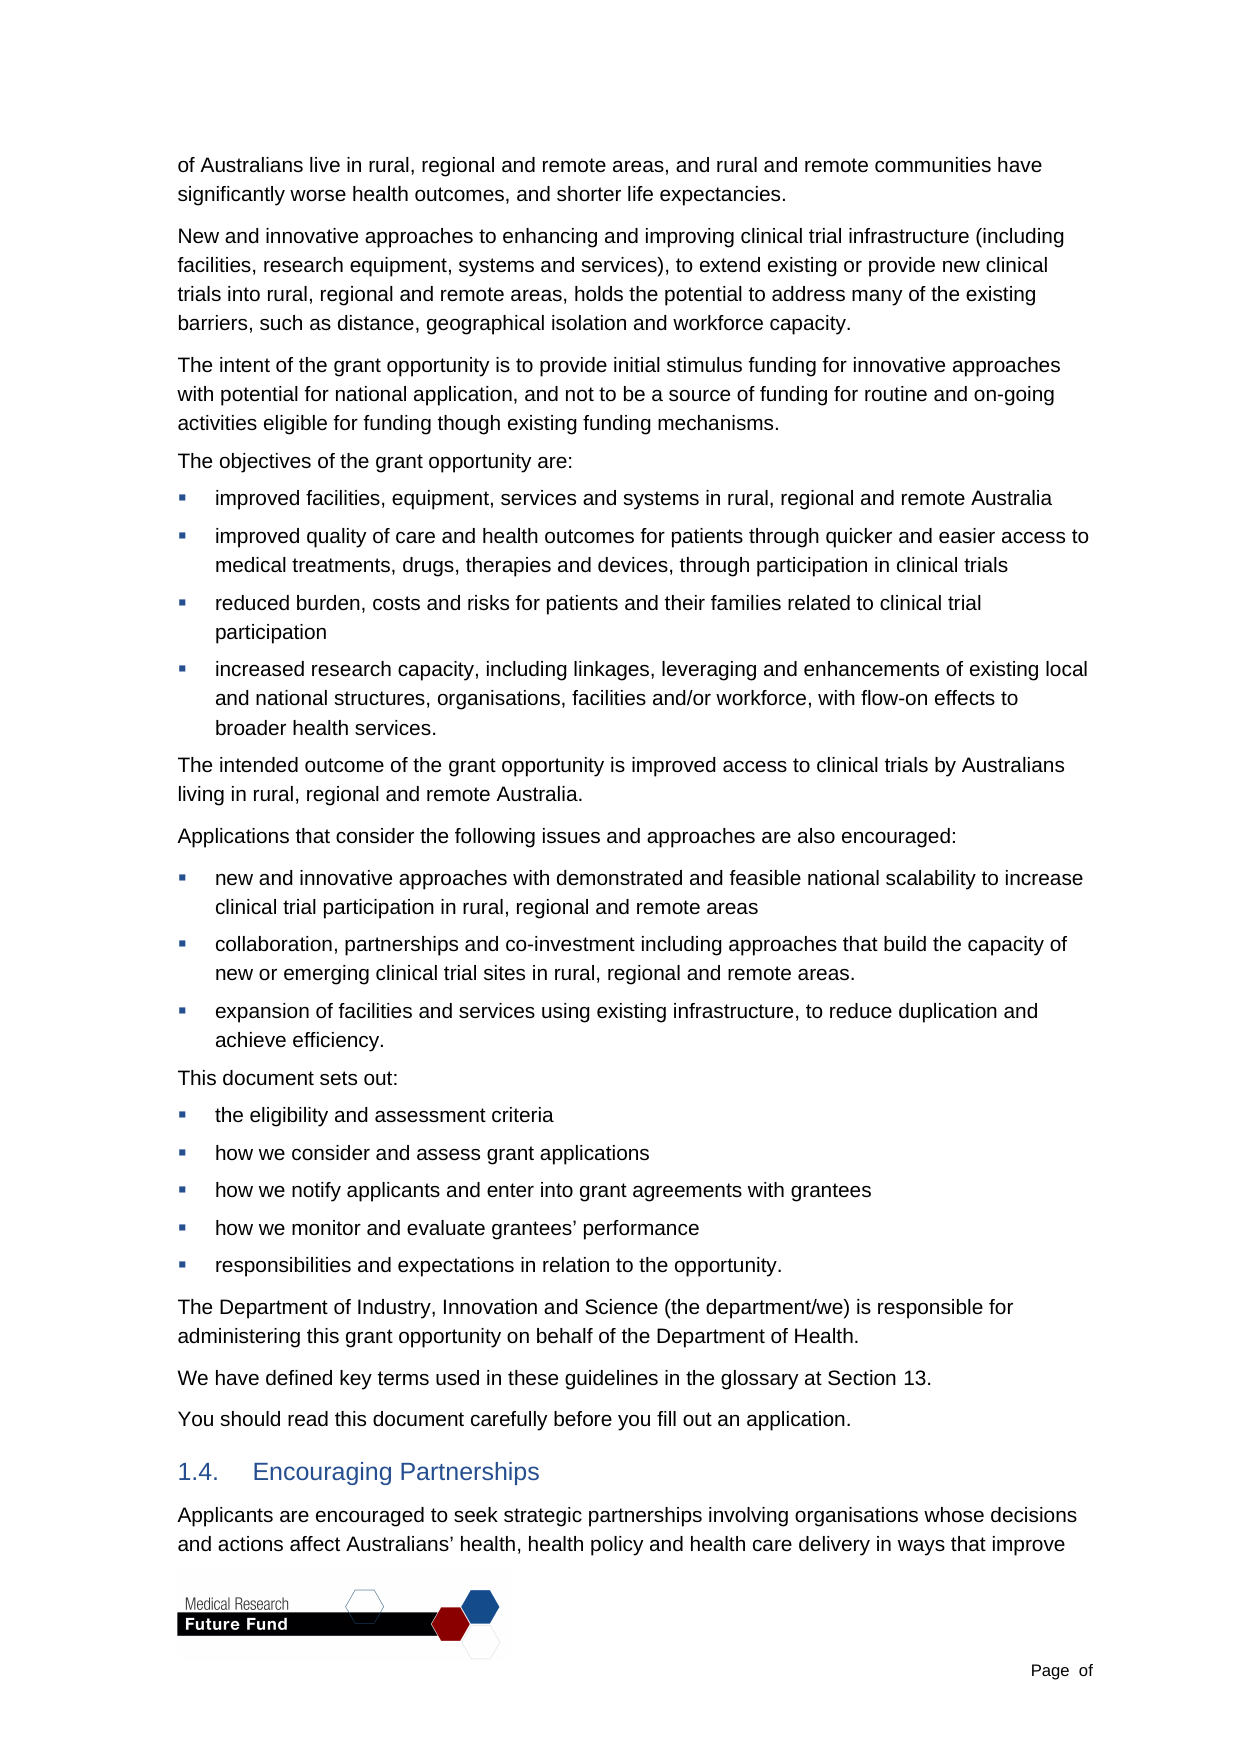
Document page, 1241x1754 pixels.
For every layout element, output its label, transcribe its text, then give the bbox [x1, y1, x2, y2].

list new and innovative approaches with demonstrated and feasible national scalability to increase clinical trial participation in rural, regional and remote areas [177, 860, 1092, 918]
list how we notify applicants and enter into grant agreements with grantees [177, 1173, 1092, 1202]
text Applications that consider the following issues and approaches are also encouraged: [177, 818, 1092, 848]
picture [177, 1570, 511, 1661]
text New and innovative approaches to enhancing and improving clinical trial infrastructure (including facilities, research equipment, systems and services), to extend existing or provide new clinical trials into rural, regional and remote areas, holds the potential to address many of the existing barriers, such as distance, geographical isolation and workforce capacity. [177, 218, 1092, 335]
text The intent of the grant opportunity is to provide initial stimulus funding for innovative approaches with potential for national application, and not to be a source of funding for routine and on-going activities eligible for funding though existing funding mechanisms. [177, 348, 1092, 435]
text You should read this document carefully before you fill out an application. [177, 1402, 1092, 1431]
text This document sets out: [177, 1060, 1092, 1089]
list expansion of facilities and services using existing infrastructure, to reduce duplication and achieve efficiency. [177, 993, 1092, 1052]
list how we monitor and evaluate grantees’ performance [177, 1210, 1092, 1239]
list responsibilities and expectations in relation to the opportunity. [177, 1248, 1092, 1277]
list improved facilities, equipment, services and systems in rural, regional and remote Australia [177, 481, 1092, 510]
text The objectives of the grant opportunity are: [177, 443, 1092, 473]
text The Department of Industry, Innovation and Science (the department/we) is responsible for administering this grant opportunity on behalf of the Department of Health. [177, 1289, 1092, 1348]
subtitle Encouraging Partnerships [177, 1456, 1092, 1485]
list how we consider and assess grant applications [177, 1135, 1092, 1164]
list increased research capacity, including linkages, leveraging and enhancements of existing local and national structures, organisations, facilities and/or workforce, with flow-on effects to broader health services. [177, 652, 1092, 739]
list collaboration, partnerships and co-investment including approaches that build the capacity of new or emerging clinical trial sites in rural, regional and remote areas. [177, 927, 1092, 985]
list the eligibility and assessment criteria [177, 1098, 1092, 1127]
text We have defined key terms used in these guidelines in the glossary at Section 13. [177, 1360, 1092, 1389]
list improved quality of care and health outcomes for patients through quicker and easier access to medical treatments, drugs, therapies and devices, through participation in clinical trials [177, 518, 1092, 577]
text The intended outcome of the grant opportunity is improved access to clinical trials by Australians living in rural, regional and remote Australia. [177, 748, 1092, 806]
list reduced burden, costs and risks for patients and their families related to clinical trial participation [177, 585, 1092, 643]
